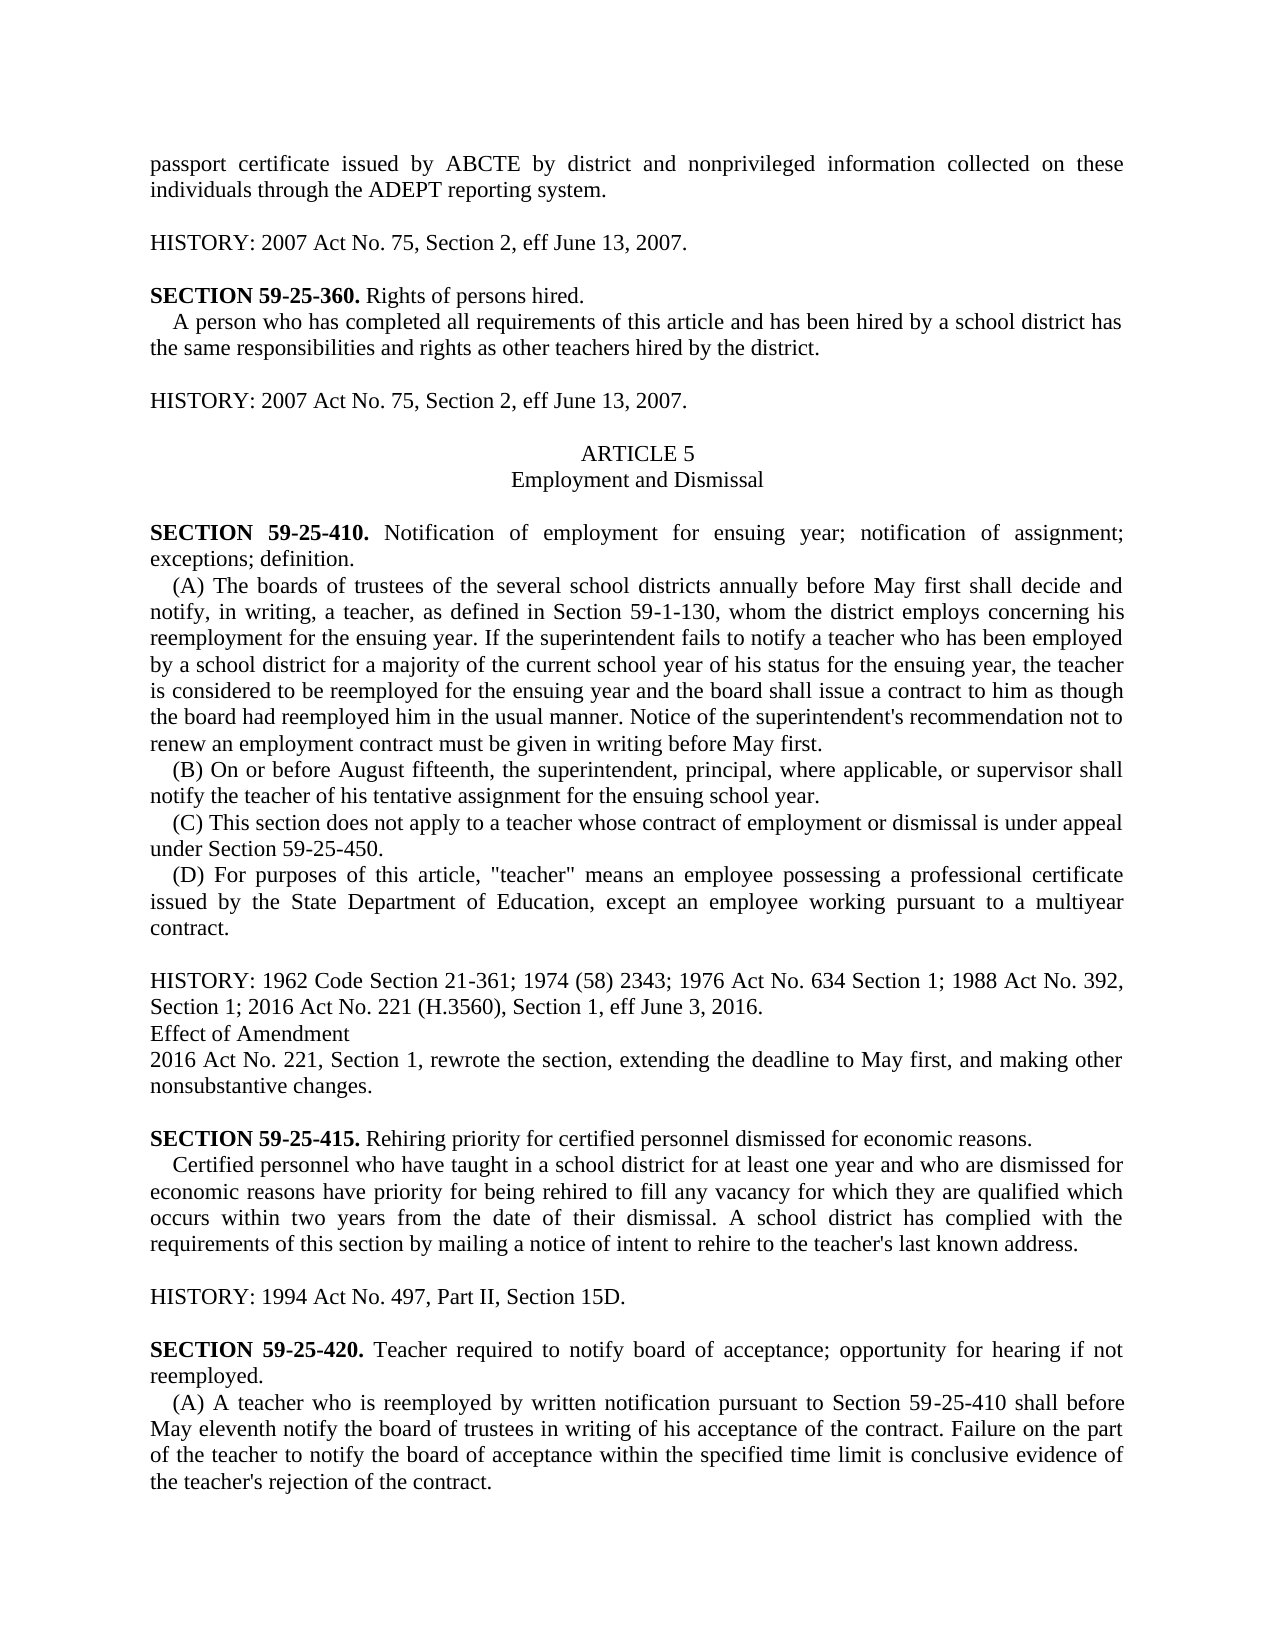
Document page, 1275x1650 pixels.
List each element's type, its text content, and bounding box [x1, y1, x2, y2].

text HISTORY: 1962 Code Section 21-361; 1974 (58) 2343; 1976 Act No. 634 Section 1; 1988 Act No. 392, Section 1; 2016 Act No. 221 (H.3560), Section 1, eff June 3, 2016. [150, 967, 1125, 1020]
text HISTORY: 2007 Act No. 75, Section 2, eff June 13, 2007. [150, 387, 1125, 413]
text (B) On or before August fifteenth, the superintendent, principal, where applicable, or supervisor shall notify the teacher of his tentative assignment for the ensuing school year. [150, 756, 1125, 809]
text (A) The boards of trustees of the several school districts annually before May first shall decide and notify, in writing, a teacher, as defined in Section 59-1-130, whom the district employs concerning his reemployment for the ensuing year. If the superintendent fails to notify a teacher who has been employed by a school district for a majority of the current school year of his status for the ensuing year, the teacher is considered to be reemployed for the ensuing year and the board shall issue a contract to him as though the board had reemployed him in the usual manner. Notice of the superintendent's recommendation not to renew an employment contract must be given in writing before May first. [150, 572, 1125, 756]
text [150, 150, 1125, 203]
text HISTORY: 2007 Act No. 75, Section 2, eff June 13, 2007. [150, 229, 1125, 255]
text SECTION 59-25-420. Teacher required to notify board of acceptance; opportunity for hearing if not reemployed. [150, 1336, 1125, 1389]
text SECTION 59-25-410. Notification of employment for ensuing year; notification of assignment; exceptions; definition. [150, 519, 1125, 572]
text 2016 Act No. 221, Section 1, rewrote the section, extending the deadline to May first, and making other nonsubstantive changes. [150, 1046, 1125, 1099]
text SECTION 59-25-415. Rehiring priority for certified personnel dismissed for economic reasons. [150, 1125, 1125, 1151]
text SECTION 59-25-360. Rights of persons hired. [150, 282, 1125, 308]
text A person who has completed all requirements of this article and has been hired by a school district has the same responsibilities and rights as other teachers hired by the district. [150, 308, 1125, 361]
text (C) This section does not apply to a teacher whose contract of employment or dismissal is under appeal under Section 59-25-450. [150, 809, 1125, 862]
text (D) For purposes of this article, "teacher" means an employee possessing a professional certificate issued by the State Department of Education, except an employee working pursuant to a multiyear contract. [150, 862, 1125, 941]
text Effect of Amendment [150, 1020, 1125, 1046]
text (A) A teacher who is reemployed by written notification pursuant to Section 59-25-410 shall before May eleventh notify the board of trustees in writing of his acceptance of the contract. Failure on the part of the teacher to notify the board of acceptance within the specified time limit is conclusive evidence of the teacher's rejection of the contract. [150, 1389, 1125, 1494]
text Certified personnel who have taught in a school district for at least one year and who are dismissed for economic reasons have priority for being rehired to fill any vacancy for which they are qualified which occurs within two years from the date of their dismissal. A school district has complied with the requirements of this section by mailing a notice of intent to rehire to the teacher's last known address. [150, 1151, 1125, 1257]
text ARTICLE 5 [150, 440, 1125, 466]
text HISTORY: 1994 Act No. 497, Part II, Section 15D. [150, 1283, 1125, 1309]
text Employment and Dismissal [150, 466, 1125, 493]
